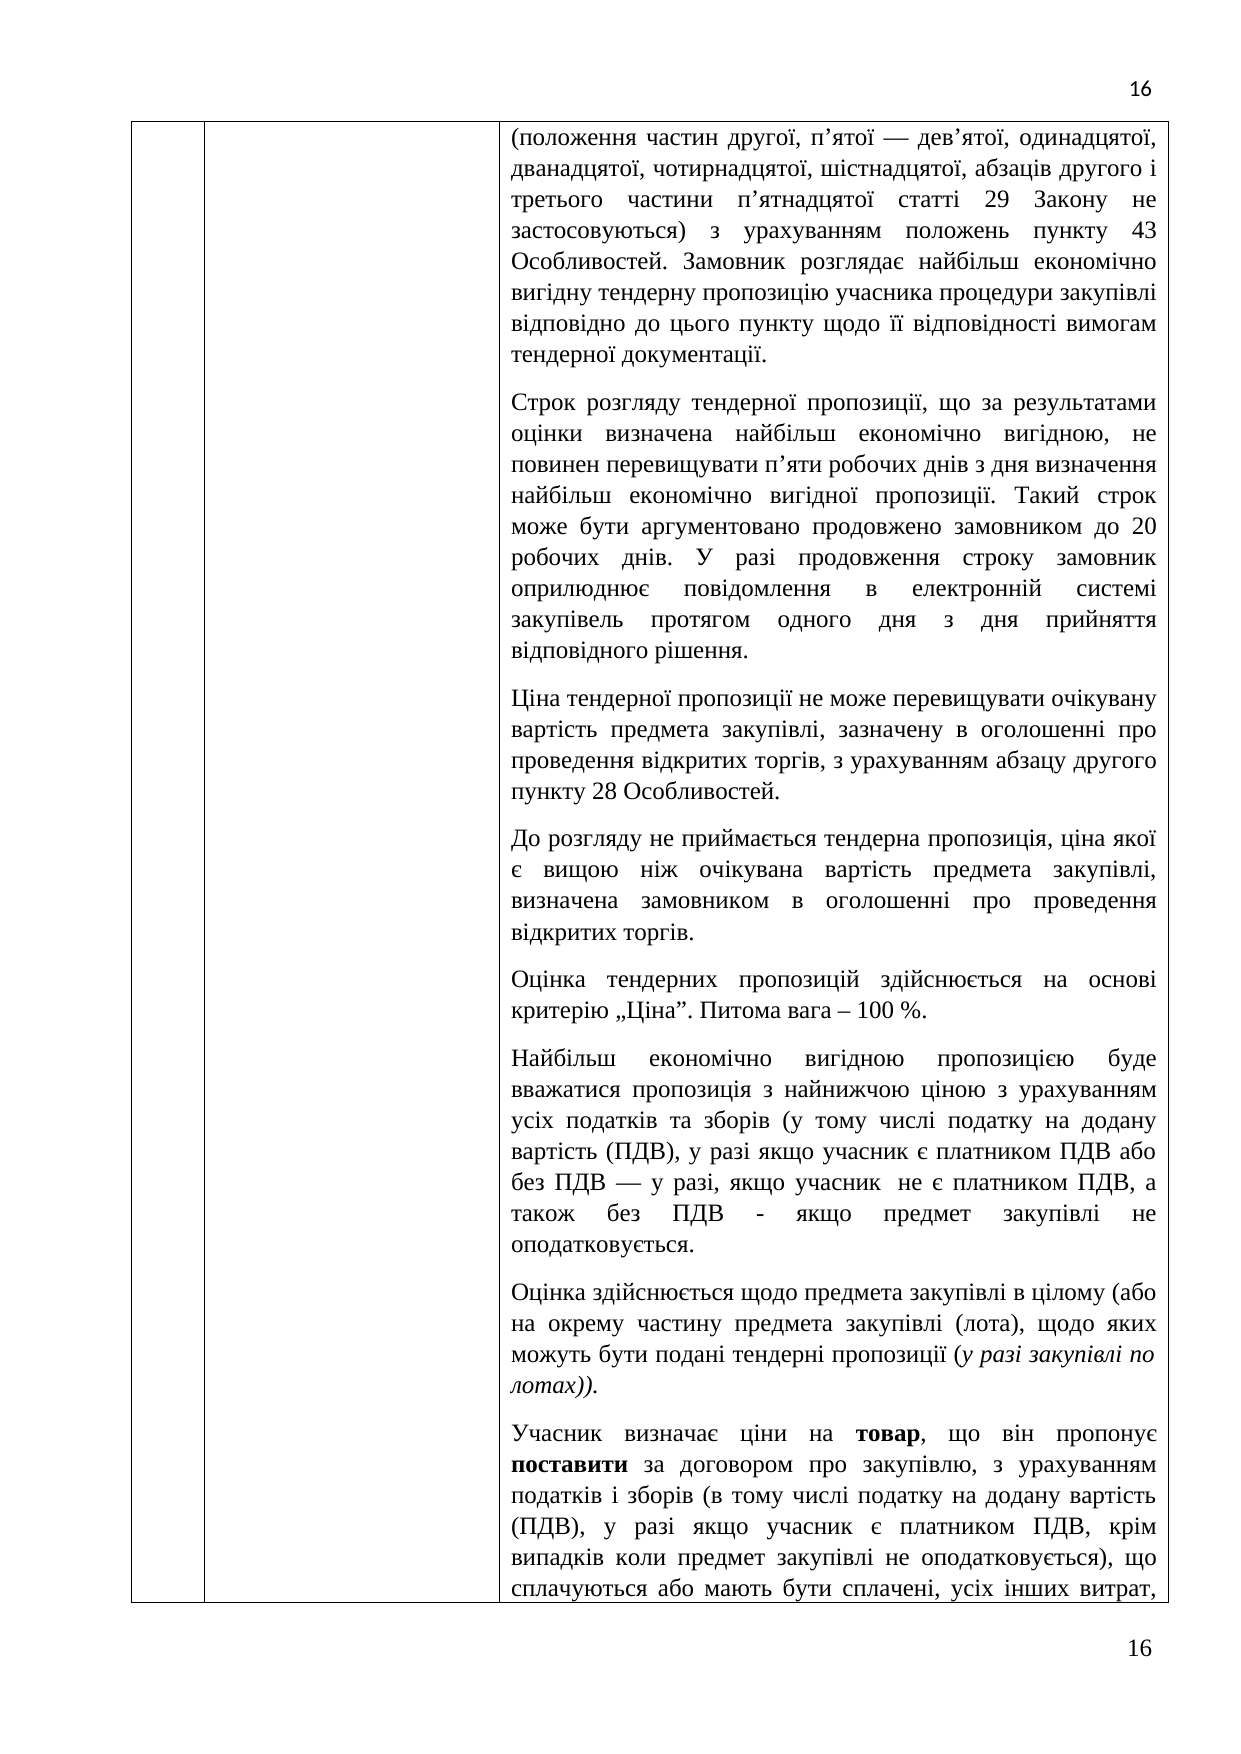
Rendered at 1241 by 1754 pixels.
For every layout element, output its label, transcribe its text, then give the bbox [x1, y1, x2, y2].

table_cell 1 [132, 122, 204, 1602]
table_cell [500, 122, 1168, 1602]
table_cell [205, 122, 499, 1602]
